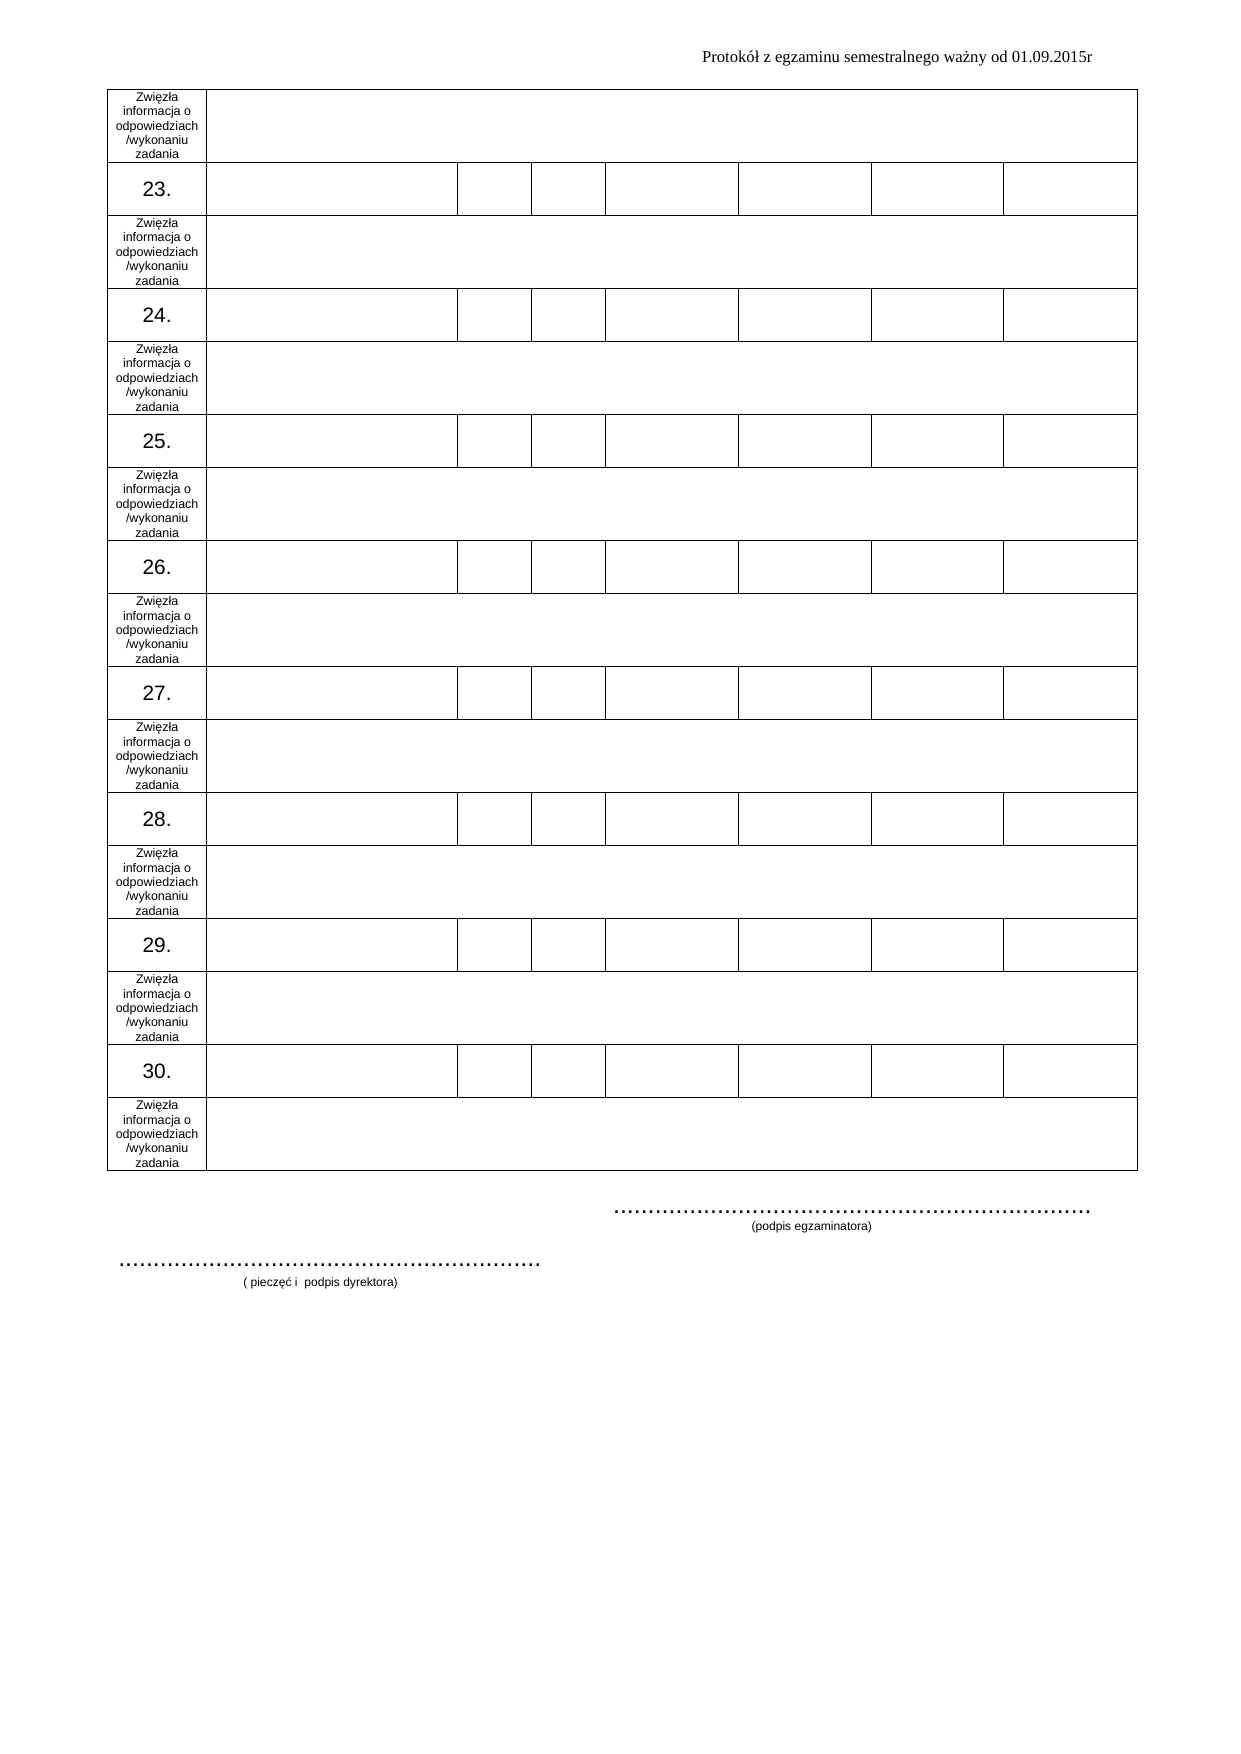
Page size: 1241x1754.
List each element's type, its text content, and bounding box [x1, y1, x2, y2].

table_cell [606, 415, 738, 467]
table_cell [739, 919, 871, 971]
table_cell 24. [108, 289, 206, 341]
table_cell [207, 163, 457, 215]
table_cell [1004, 163, 1137, 215]
table_cell [458, 667, 531, 719]
table_cell [207, 793, 457, 845]
table_cell [207, 468, 1137, 540]
table_cell [872, 415, 1003, 467]
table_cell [108, 90, 206, 162]
table_cell Zwięzła informacja o odpowiedziach/wykonaniu zadania [108, 594, 206, 666]
table_cell [207, 342, 1137, 414]
table_cell [739, 1045, 871, 1097]
table_cell [532, 667, 605, 719]
table_cell [606, 541, 738, 593]
table_cell [606, 289, 738, 341]
table_cell [872, 541, 1003, 593]
table_cell [1004, 289, 1137, 341]
table_cell Zwięzła informacja o odpowiedziach/wykonaniu zadania [108, 720, 206, 792]
table_cell [872, 289, 1003, 341]
table_cell [207, 720, 1137, 792]
table_cell [207, 972, 1137, 1044]
table_cell [606, 1045, 738, 1097]
table_cell [1004, 667, 1137, 719]
table_cell [739, 163, 871, 215]
table_cell [207, 594, 1137, 666]
table_cell [207, 216, 1137, 288]
table_cell [872, 1045, 1003, 1097]
table_cell [532, 541, 605, 593]
table_cell [739, 793, 871, 845]
table_cell [458, 415, 531, 467]
table_cell 27. [108, 667, 206, 719]
table_cell [532, 793, 605, 845]
table_cell 29. [108, 919, 206, 971]
table_cell Zwięzła informacja o odpowiedziach/wykonaniu zadania [108, 468, 206, 540]
table_cell [872, 163, 1003, 215]
table_cell [207, 541, 457, 593]
table_cell 30. [108, 1045, 206, 1097]
table_cell Zwięzła informacja o odpowiedziach/wykonaniu zadania [108, 972, 206, 1044]
table_cell [532, 1045, 605, 1097]
table_cell [872, 667, 1003, 719]
table_cell [207, 1098, 1137, 1170]
text (podpis egzaminatora) [118, 1219, 1092, 1243]
table_cell [606, 163, 738, 215]
table_cell [207, 289, 457, 341]
table_cell Zwięzła informacja o odpowiedziach/wykonaniu zadania [108, 1098, 206, 1170]
text ..................................................................... [118, 1190, 1092, 1219]
table_cell [207, 415, 457, 467]
table_cell [739, 289, 871, 341]
table_cell 26. [108, 541, 206, 593]
table_cell [532, 919, 605, 971]
table_cell [458, 289, 531, 341]
text ............................................................. ( pieczęć i podpis dyrektora) [118, 1243, 1092, 1300]
table_cell [872, 793, 1003, 845]
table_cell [108, 216, 206, 288]
table_cell [458, 919, 531, 971]
table_cell [606, 667, 738, 719]
table_cell 28. [108, 793, 206, 845]
table_cell [1004, 541, 1137, 593]
table_cell [532, 289, 605, 341]
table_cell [108, 342, 206, 414]
table_cell [207, 919, 457, 971]
table_cell [872, 919, 1003, 971]
table_cell [532, 163, 605, 215]
table_cell Zwięzła informacja o odpowiedziach/wykonaniu zadania [108, 846, 206, 918]
table_cell [532, 415, 605, 467]
table_cell [1004, 1045, 1137, 1097]
table_cell [739, 415, 871, 467]
table_cell [458, 163, 531, 215]
table_cell [1004, 415, 1137, 467]
table_cell [606, 919, 738, 971]
table_cell [739, 667, 871, 719]
table_cell [1004, 919, 1137, 971]
table_cell [458, 541, 531, 593]
table_cell [1004, 793, 1137, 845]
table_cell [606, 793, 738, 845]
table_cell [207, 1045, 457, 1097]
table_cell 23. [108, 163, 206, 215]
table_cell [739, 541, 871, 593]
table_cell [207, 667, 457, 719]
table_cell [207, 846, 1137, 918]
table_cell [458, 1045, 531, 1097]
table_cell [458, 793, 531, 845]
table_cell [207, 90, 1137, 162]
table_cell 25. [108, 415, 206, 467]
